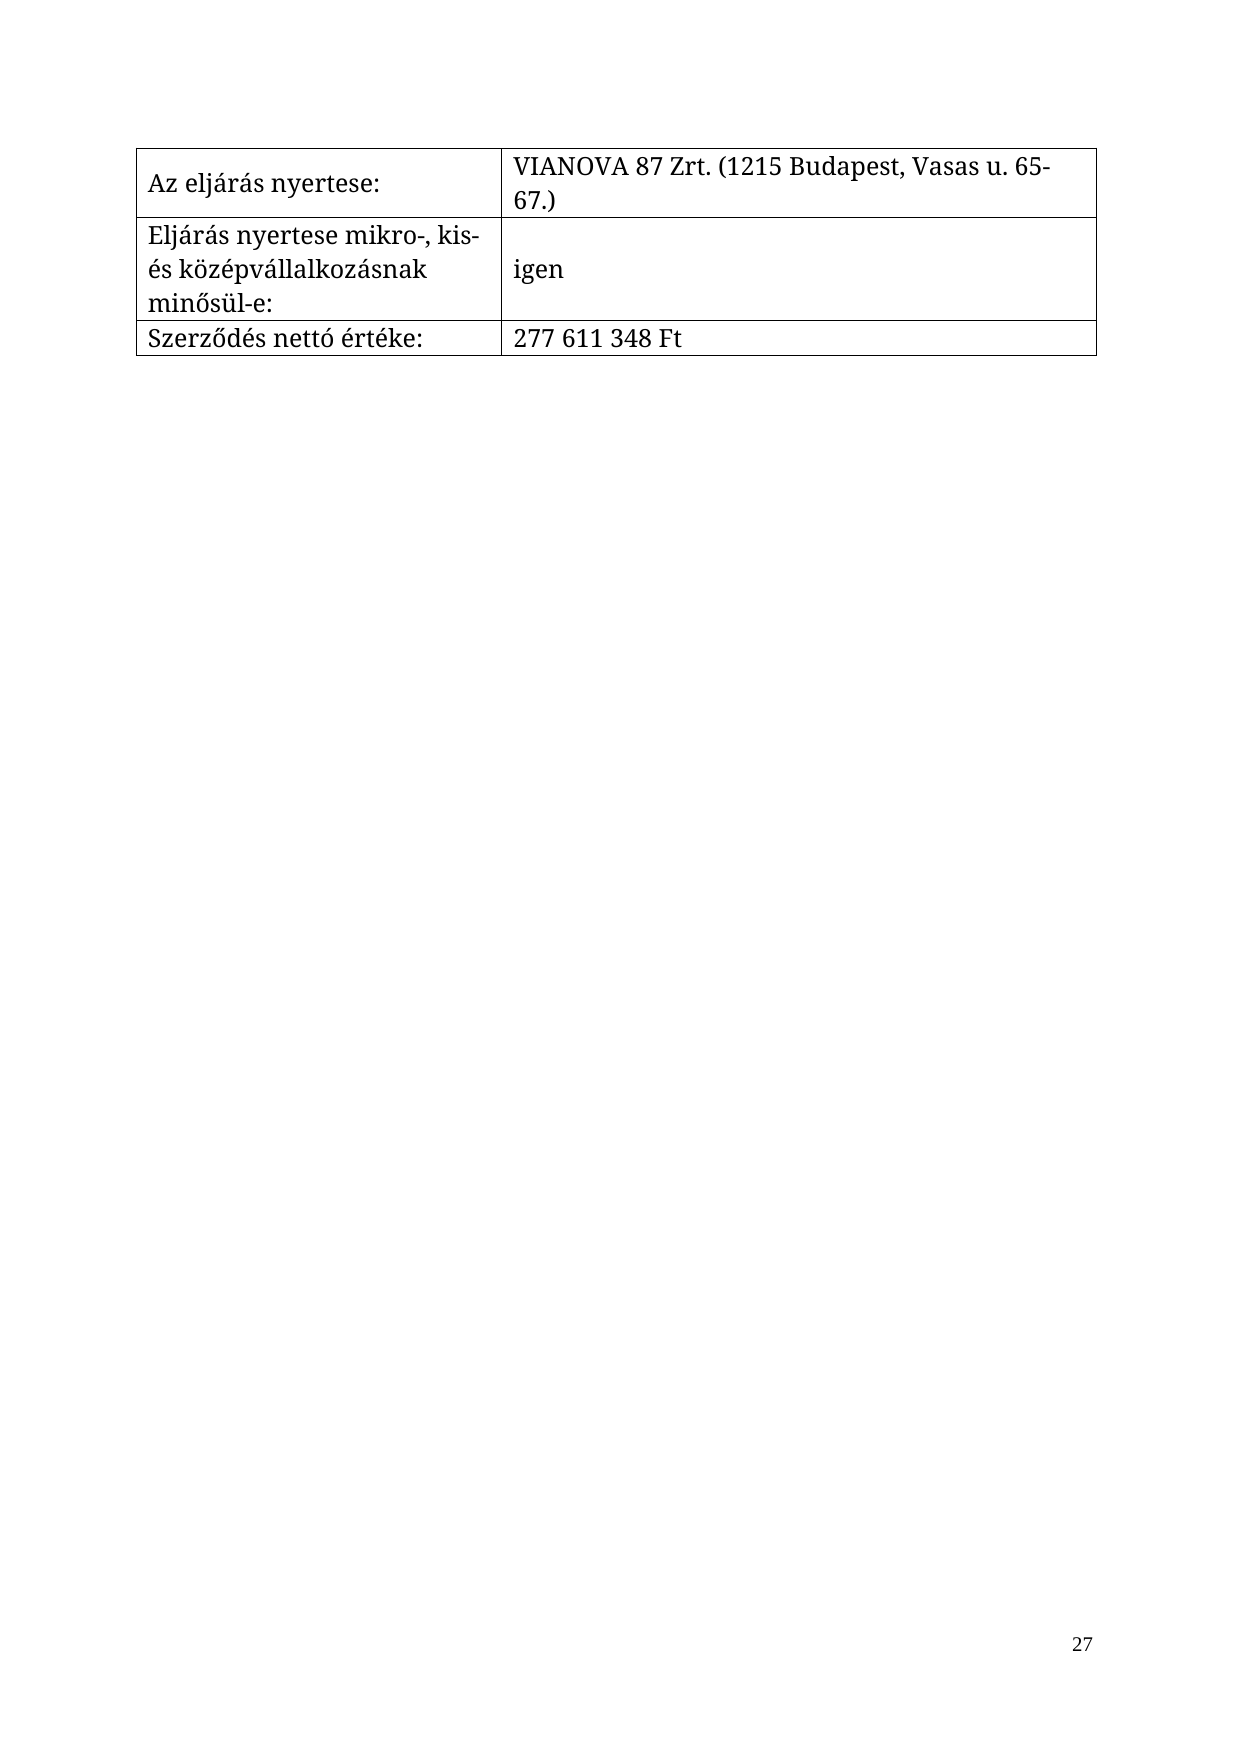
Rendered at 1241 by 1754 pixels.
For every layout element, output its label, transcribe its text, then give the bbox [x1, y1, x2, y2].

table_cell Az eljárás nyertese: [137, 149, 501, 217]
table_cell Szerződés nettó értéke: [137, 321, 501, 355]
table_cell 277 611 348 Ft [502, 321, 1096, 355]
table_cell VIANOVA 87 Zrt. (1215 Budapest, Vasas u. 65-67.) [502, 149, 1096, 217]
table_cell igen [502, 218, 1096, 320]
table_cell Eljárás nyertese mikro-, kis- és középvállalkozásnak minősül-e: [137, 218, 501, 320]
